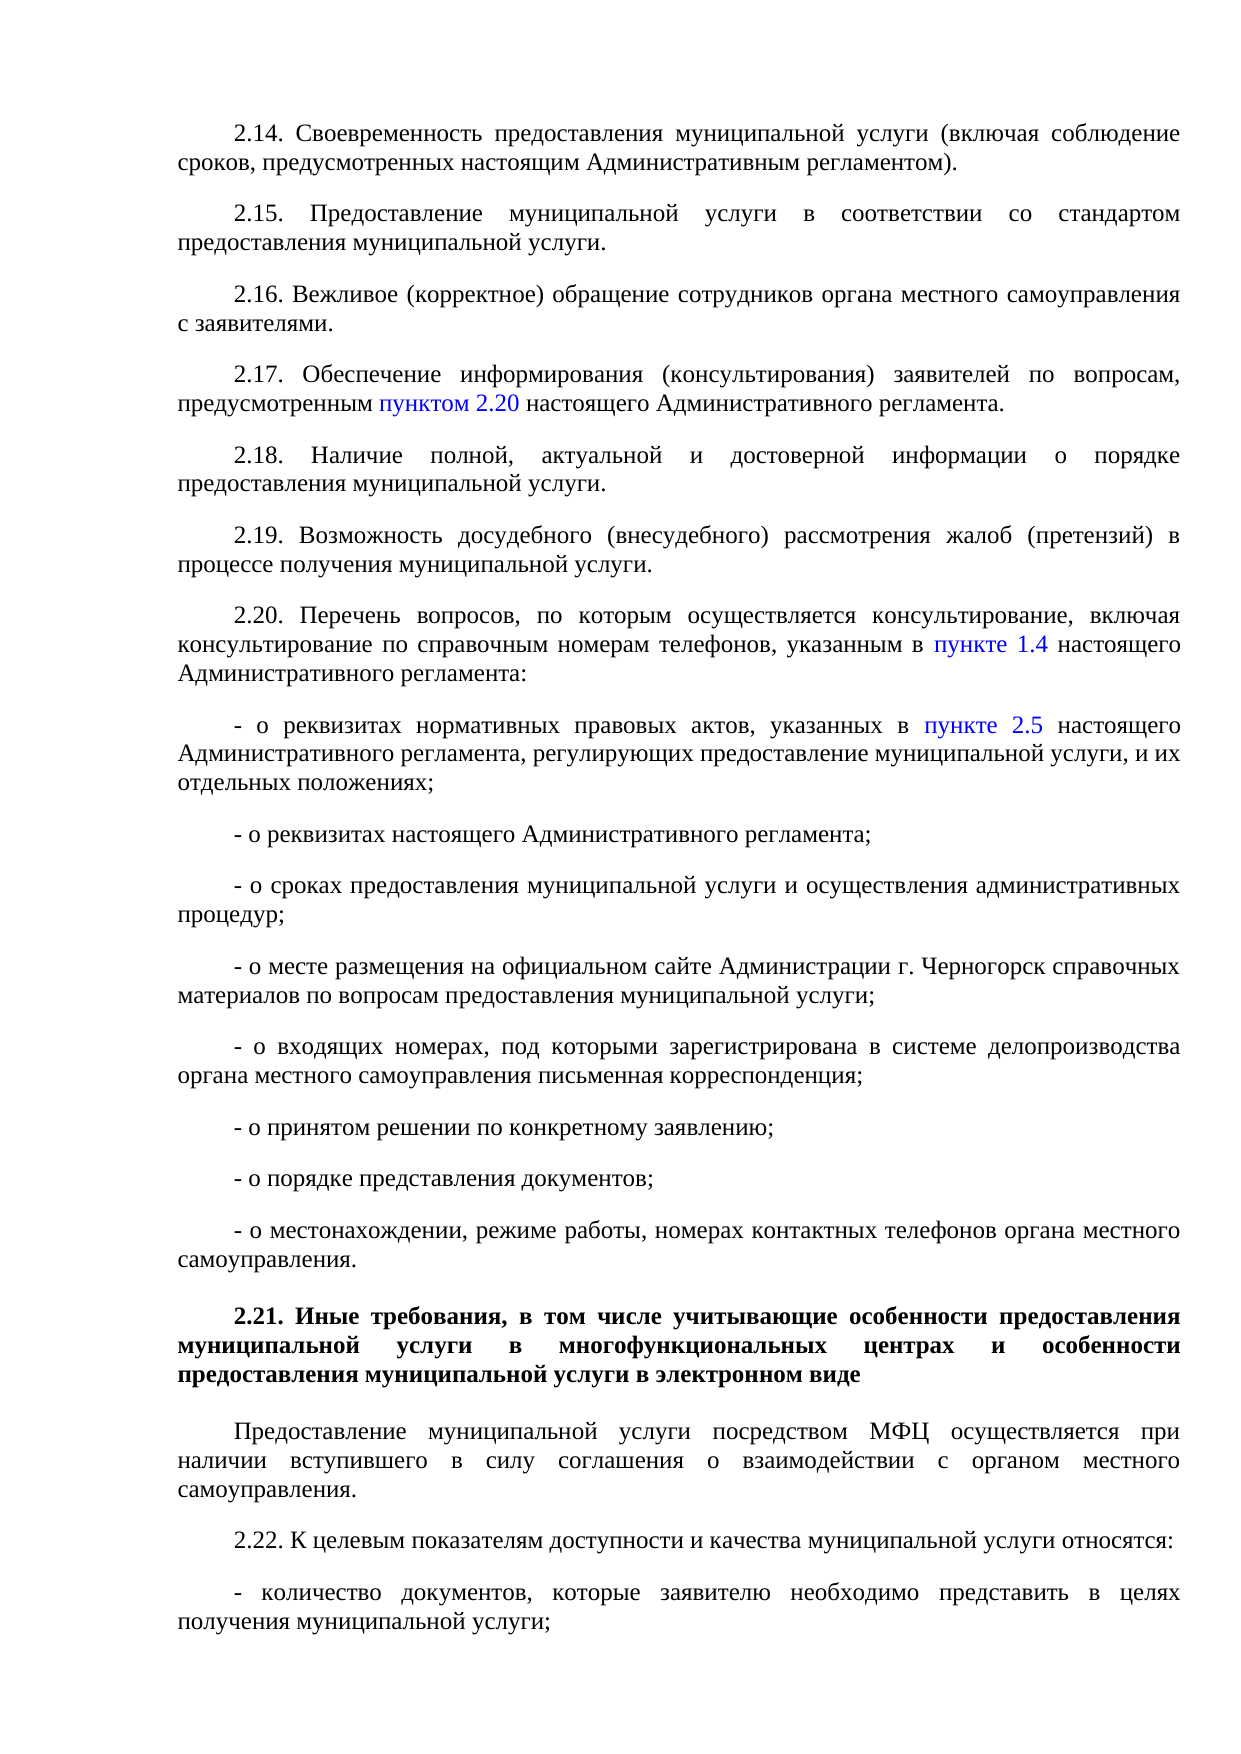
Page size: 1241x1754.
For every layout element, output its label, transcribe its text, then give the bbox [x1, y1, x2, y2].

text - о сроках предоставления муниципальной услуги и осуществления административных процедур; [177, 871, 1181, 928]
title 2.21. Иные требования, в том числе учитывающие особенности предоставления муниципальной услуги в многофункциональных центрах и особенности предоставления муниципальной услуги в электронном виде [177, 1301, 1181, 1388]
text 2.18. Наличие полной, актуальной и достоверной информации о порядке предоставления муниципальной услуги. [177, 440, 1181, 497]
text - о местонахождении, режиме работы, номерах контактных телефонов органа местного самоуправления. [177, 1215, 1181, 1273]
text - о месте размещения на официальном сайте Администрации г. Черногорск справочных материалов по вопросам предоставления муниципальной услуги; [177, 951, 1181, 1008]
text 2.17. Обеспечение информирования (консультирования) заявителей по вопросам, предусмотренным пунктом 2.20 настоящего Административного регламента. [177, 359, 1181, 417]
text 2.15. Предоставление муниципальной услуги в соответствии со стандартом предоставления муниципальной услуги. [177, 198, 1181, 256]
text - о принятом решении по конкретному заявлению; [177, 1112, 1181, 1141]
text - о порядке представления документов; [177, 1163, 1181, 1192]
text 2.14. Своевременность предоставления муниципальной услуги (включая соблюдение сроков, предусмотренных настоящим Административным регламентом). [177, 118, 1181, 176]
text 2.19. Возможность досудебного (внесудебного) рассмотрения жалоб (претензий) в процессе получения муниципальной услуги. [177, 520, 1181, 578]
text 2.22. К целевым показателям доступности и качества муниципальной услуги относятся: [177, 1526, 1181, 1554]
text - о входящих номерах, под которыми зарегистрирована в системе делопроизводства органа местного самоуправления письменная корреспонденция; [177, 1031, 1181, 1089]
text - о реквизитах настоящего Административного регламента; [177, 819, 1181, 848]
text Предоставление муниципальной услуги посредством МФЦ осуществляется при наличии вступившего в силу соглашения о взаимодействии с органом местного самоуправления. [177, 1416, 1181, 1503]
text 2.20. Перечень вопросов, по которым осуществляется консультирование, включая консультирование по справочным номерам телефонов, указанным в пункте 1.4 настоящего Административного регламента: [177, 601, 1181, 687]
text 2.16. Вежливое (корректное) обращение сотрудников органа местного самоуправления с заявителями. [177, 279, 1181, 336]
text - количество документов, которые заявителю необходимо представить в целях получения муниципальной услуги; [177, 1577, 1181, 1635]
text - о реквизитах нормативных правовых актов, указанных в пункте 2.5 настоящего Административного регламента, регулирующих предоставление муниципальной услуги, и их отдельных положениях; [177, 710, 1181, 796]
